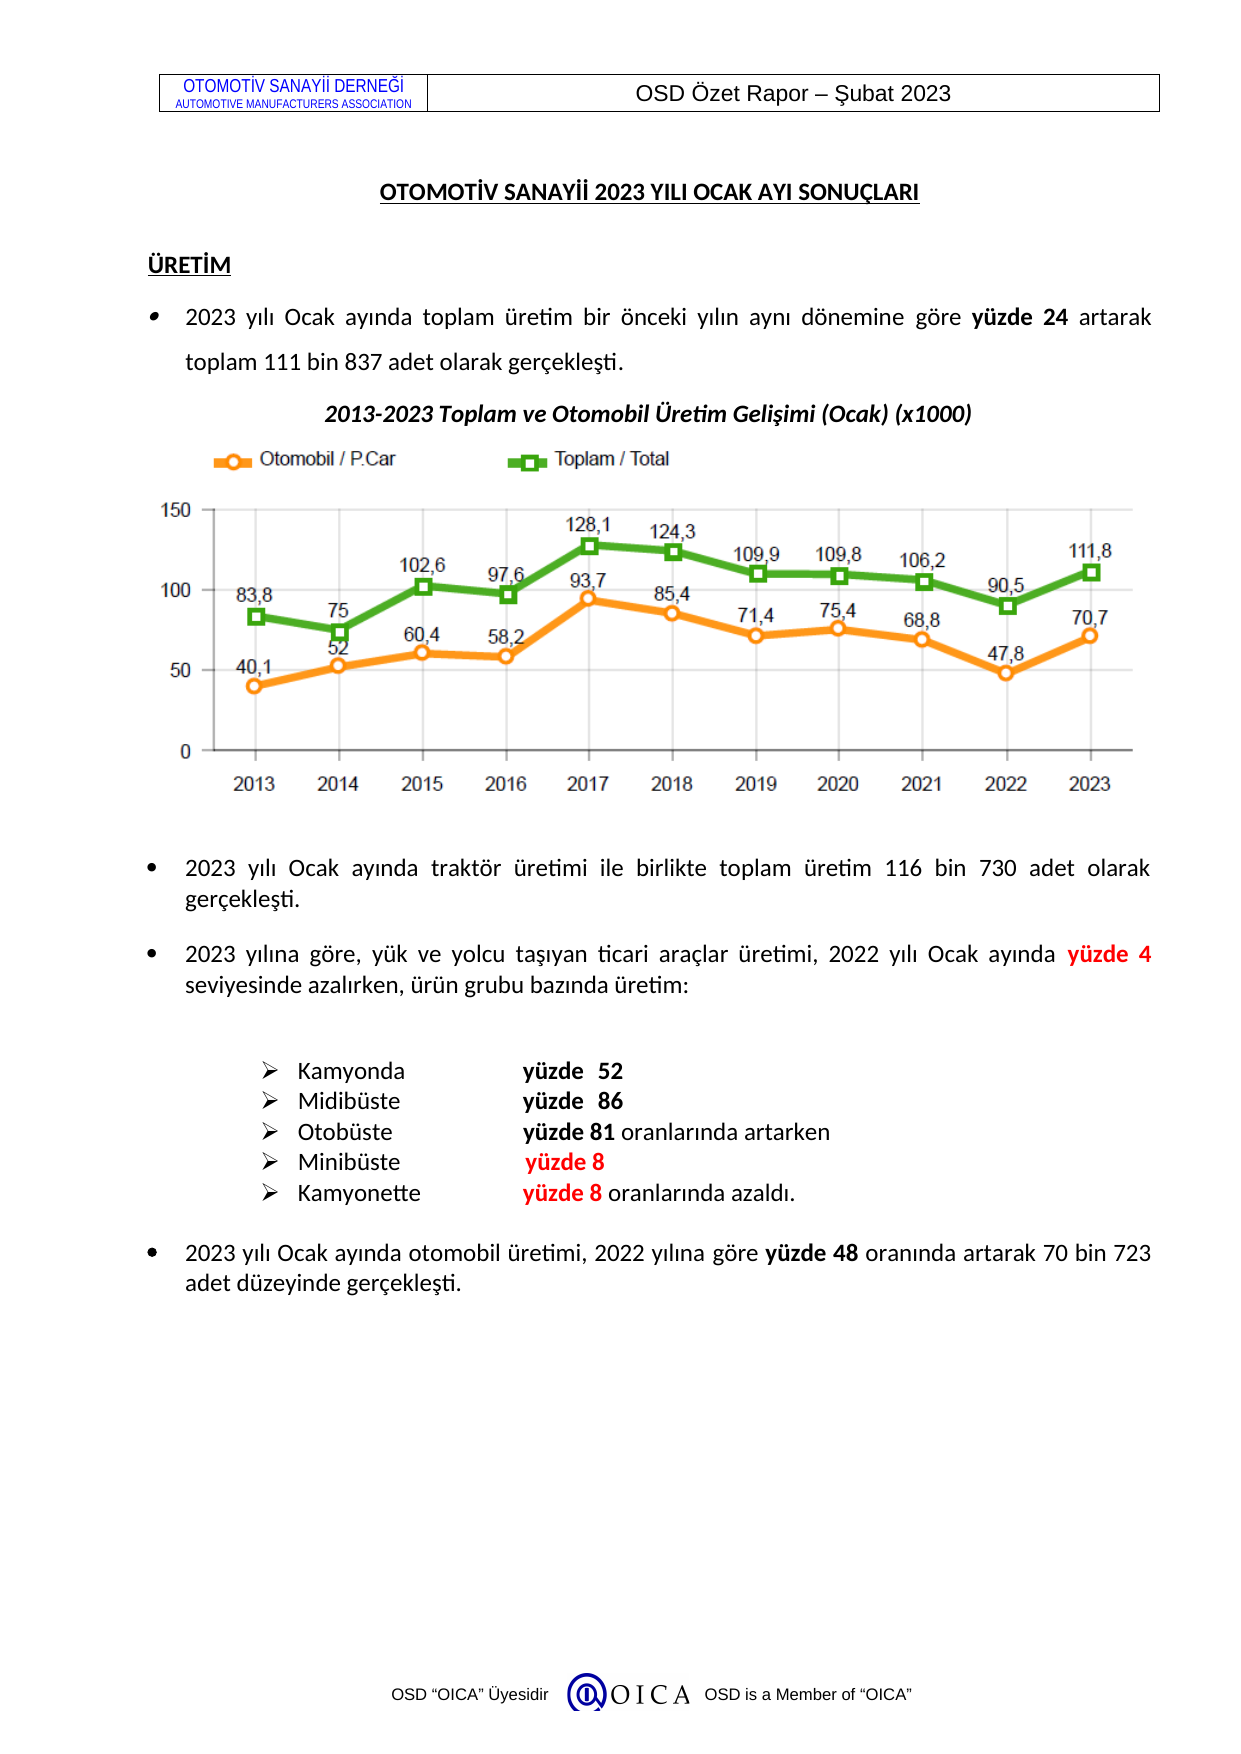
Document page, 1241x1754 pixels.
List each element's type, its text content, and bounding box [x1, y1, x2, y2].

subtitle ÜRETİM [148, 249, 1152, 279]
list Midibüste yüzde 86 [260, 1085, 1152, 1116]
list Kamyonette yüzde 8 oranlarında azaldı. [260, 1177, 1152, 1207]
list Kamyonda yüzde 52 [260, 1055, 1152, 1085]
picture [147, 444, 1152, 828]
text OTOMOTİV SANAYİİ 2023 YILI OCAK AYI SONUÇLARI [148, 176, 1152, 207]
list 2023 yılı Ocak ayında otomobil üretimi, 2022 yılına göre yüzde 48 oranında artarak 70 bin 723 adet düzeyinde gerçekleşti. [148, 1237, 1152, 1298]
subtitle 2013-2023 Toplam ve Otomobil Üretim Gelişimi (Ocak) (x1000) [148, 398, 1152, 429]
list 2023 yılına göre, yük ve yolcu taşıyan ticari araçlar üretimi, 2022 yılı Ocak ayında yüzde 4 seviyesinde azalırken, ürün grubu bazında üretim: [147, 938, 1152, 999]
list 2023 yılı Ocak ayında traktör üretimi ile birlikte toplam üretim 116 bin 730 adet olarak gerçekleşti. [147, 852, 1152, 913]
list Minibüste yüzde 8 [260, 1146, 1152, 1177]
list Otobüste yüzde 81 oranlarında artarken [260, 1116, 1152, 1146]
list 2023 yılı Ocak ayında toplam üretim bir önceki yılın aynı dönemine göre yüzde 24 artarak toplam 111 bin 837 adet olarak gerçekleşti. [148, 301, 1152, 377]
picture [567, 1673, 690, 1711]
